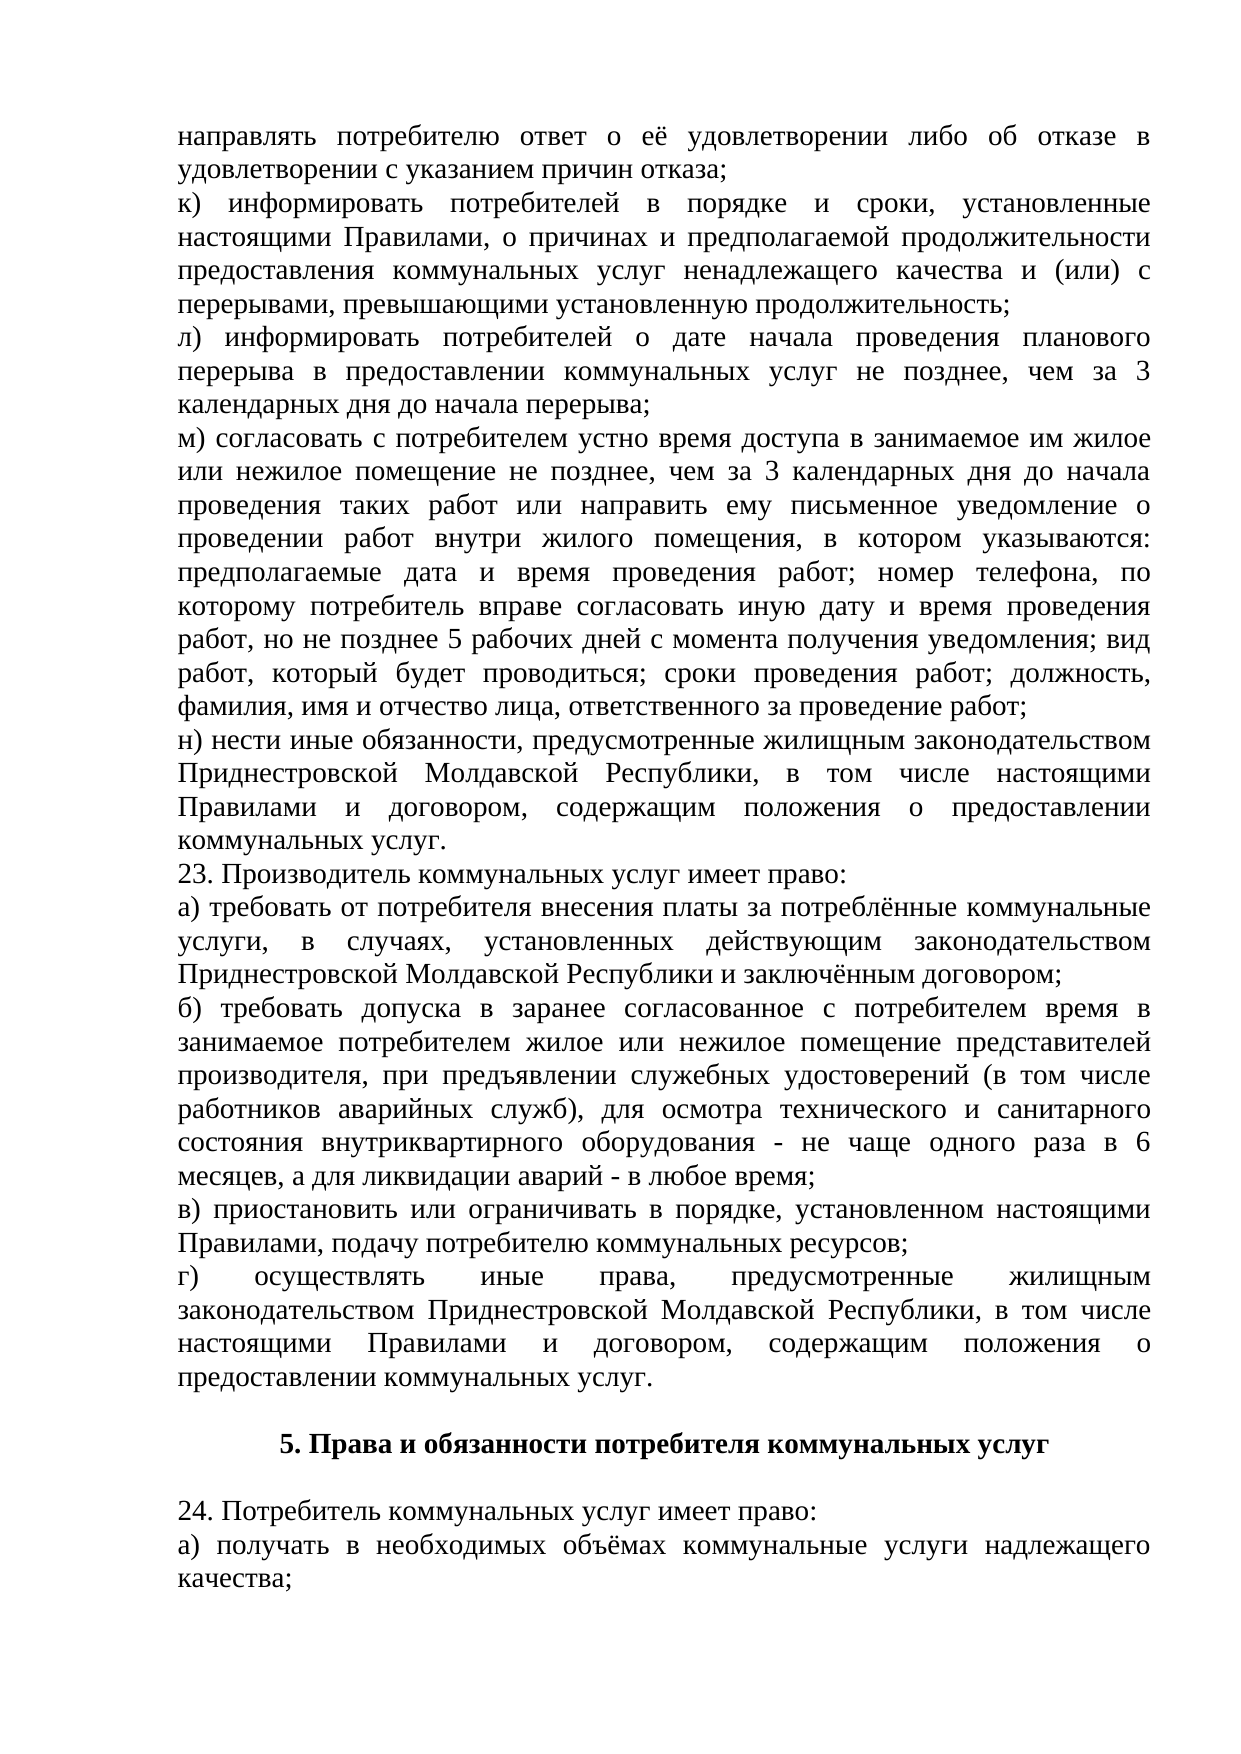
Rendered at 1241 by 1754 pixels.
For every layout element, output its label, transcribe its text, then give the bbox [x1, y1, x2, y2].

text 24. Потребитель коммунальных услуг имеет право: [177, 1493, 1152, 1527]
text м) согласовать с потребителем устно время доступа в занимаемое им жилое или нежилое помещение не позднее, чем за 3 календарных дня до начала проведения таких работ или направить ему письменное уведомление о проведении работ внутри жилого помещения, в котором указываются: предполагаемые дата и время проведения работ; номер телефона, по которому потребитель вправе согласовать иную дату и время проведения работ, но не позднее 5 рабочих дней с момента получения уведомления; вид работ, который будет проводиться; сроки проведения работ; должность, фамилия, имя и отчество лица, ответственного за проведение работ; [177, 420, 1152, 722]
text к) информировать потребителей в порядке и сроки, установленные настоящими Правилами, о причинах и предполагаемой продолжительности предоставления коммунальных услуг ненадлежащего качества и (или) с перерывами, превышающими установленную продолжительность; [177, 185, 1152, 319]
text 5. Права и обязанности потребителя коммунальных услуг [177, 1426, 1152, 1460]
text 23. Производитель коммунальных услуг имеет право: [177, 856, 1152, 889]
text г) осуществлять иные права, предусмотренные жилищным законодательством Приднестровской Молдавской Республики, в том числе настоящими Правилами и договором, содержащим положения о предоставлении коммунальных услуг. [177, 1258, 1152, 1393]
text а) требовать от потребителя внесения платы за потреблённые коммунальные услуги, в случаях, установленных действующим законодательством Приднестровской Молдавской Республики и заключённым договором; [177, 889, 1152, 990]
text б) требовать допуска в заранее согласованное с потребителем время в занимаемое потребителем жилое или нежилое помещение представителей производителя, при предъявлении служебных удостоверений (в том числе работников аварийных служб), для осмотра технического и санитарного состояния внутриквартирного оборудования - не чаще одного раза в 6 месяцев, а для ликвидации аварий - в любое время; [177, 990, 1152, 1191]
text н) нести иные обязанности, предусмотренные жилищным законодательством Приднестровской Молдавской Республики, в том числе настоящими Правилами и договором, содержащим положения о предоставлении коммунальных услуг. [177, 722, 1152, 856]
text а) получать в необходимых объёмах коммунальные услуги надлежащего качества; [177, 1527, 1152, 1594]
text в) приостановить или ограничивать в порядке, установленном настоящими Правилами, подачу потребителю коммунальных ресурсов; [177, 1191, 1152, 1258]
text л) информировать потребителей о дате начала проведения планового перерыва в предоставлении коммунальных услуг не позднее, чем за 3 календарных дня до начала перерыва; [177, 319, 1152, 420]
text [177, 118, 1152, 185]
